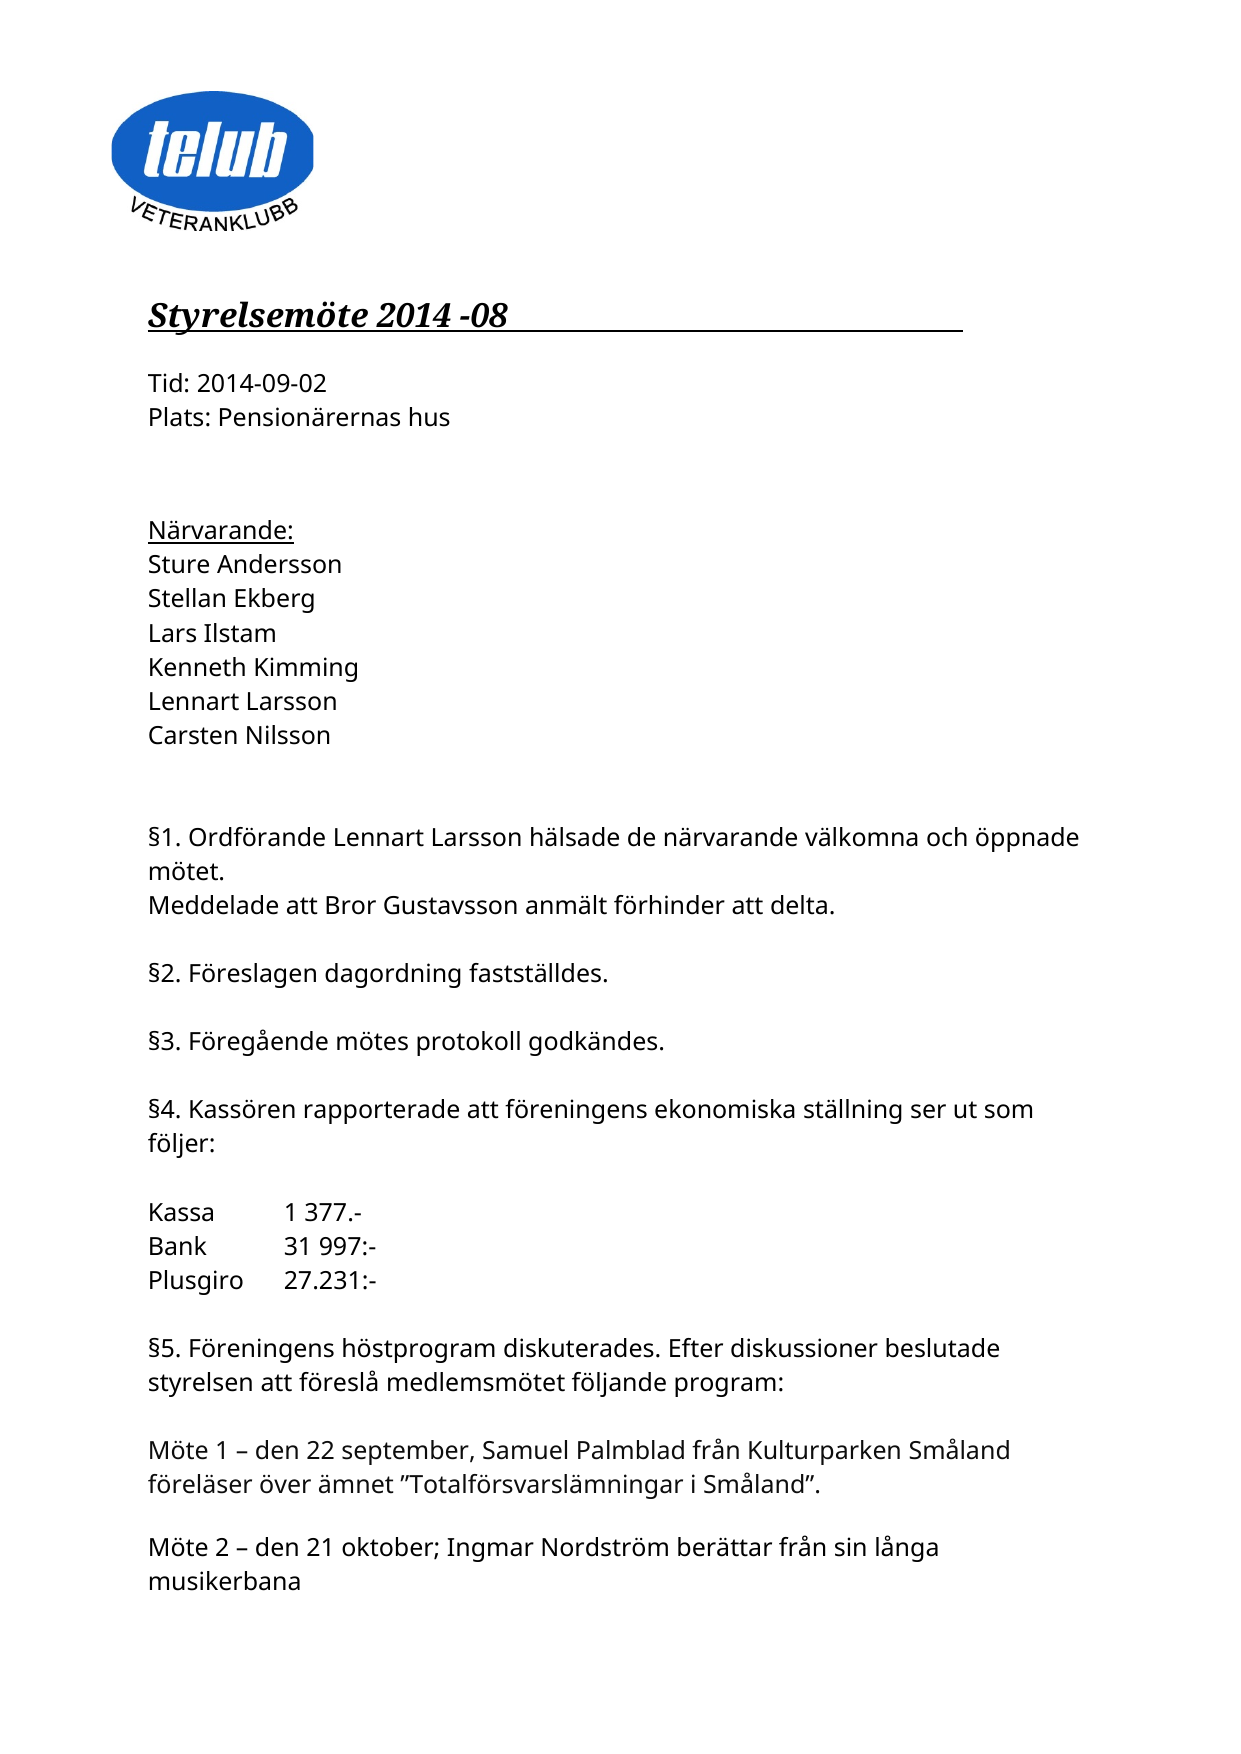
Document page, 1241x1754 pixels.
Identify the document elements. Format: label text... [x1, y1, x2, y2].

text Styrelsemöte 2014 -08 [148, 291, 1093, 337]
text Närvarande: Sture Andersson Stellan Ekberg Lars Ilstam Kenneth Kimming Lennart Larsson [148, 434, 1093, 717]
text Möte 1 – den 22 september, Samuel Palmblad från Kulturparken Småland föreläser över ämnet ”Totalförsvarslämningar i Småland”. [148, 1433, 1093, 1529]
text §2. Föreslagen dagordning fastställdes. [148, 956, 1093, 990]
picture [110, 91, 313, 229]
text §4. Kassören rapporterade att föreningens ekonomiska ställning ser ut som följer: Kassa 1 377.- Bank 31 997:- Plusgiro 27.231:- [148, 1092, 1093, 1296]
text §1. Ordförande Lennart Larsson hälsade de närvarande välkomna och öppnade mötet. Meddelade att Bror Gustavsson anmält förhinder att delta. [148, 819, 1093, 922]
text Möte 2 – den 21 oktober; Ingmar Nordström berättar från sin långa musikerbana [148, 1529, 1093, 1598]
text §3. Föregående mötes protokoll godkändes. [148, 1024, 1093, 1058]
text Carsten Nilsson [148, 717, 1093, 751]
text Tid: 2014-09-02 [148, 366, 1093, 399]
text §5. Föreningens höstprogram diskuterades. Efter diskussioner beslutade styrelsen att föreslå medlemsmötet följande program: [148, 1331, 1093, 1399]
text Plats: Pensionärernas hus [148, 399, 1093, 434]
